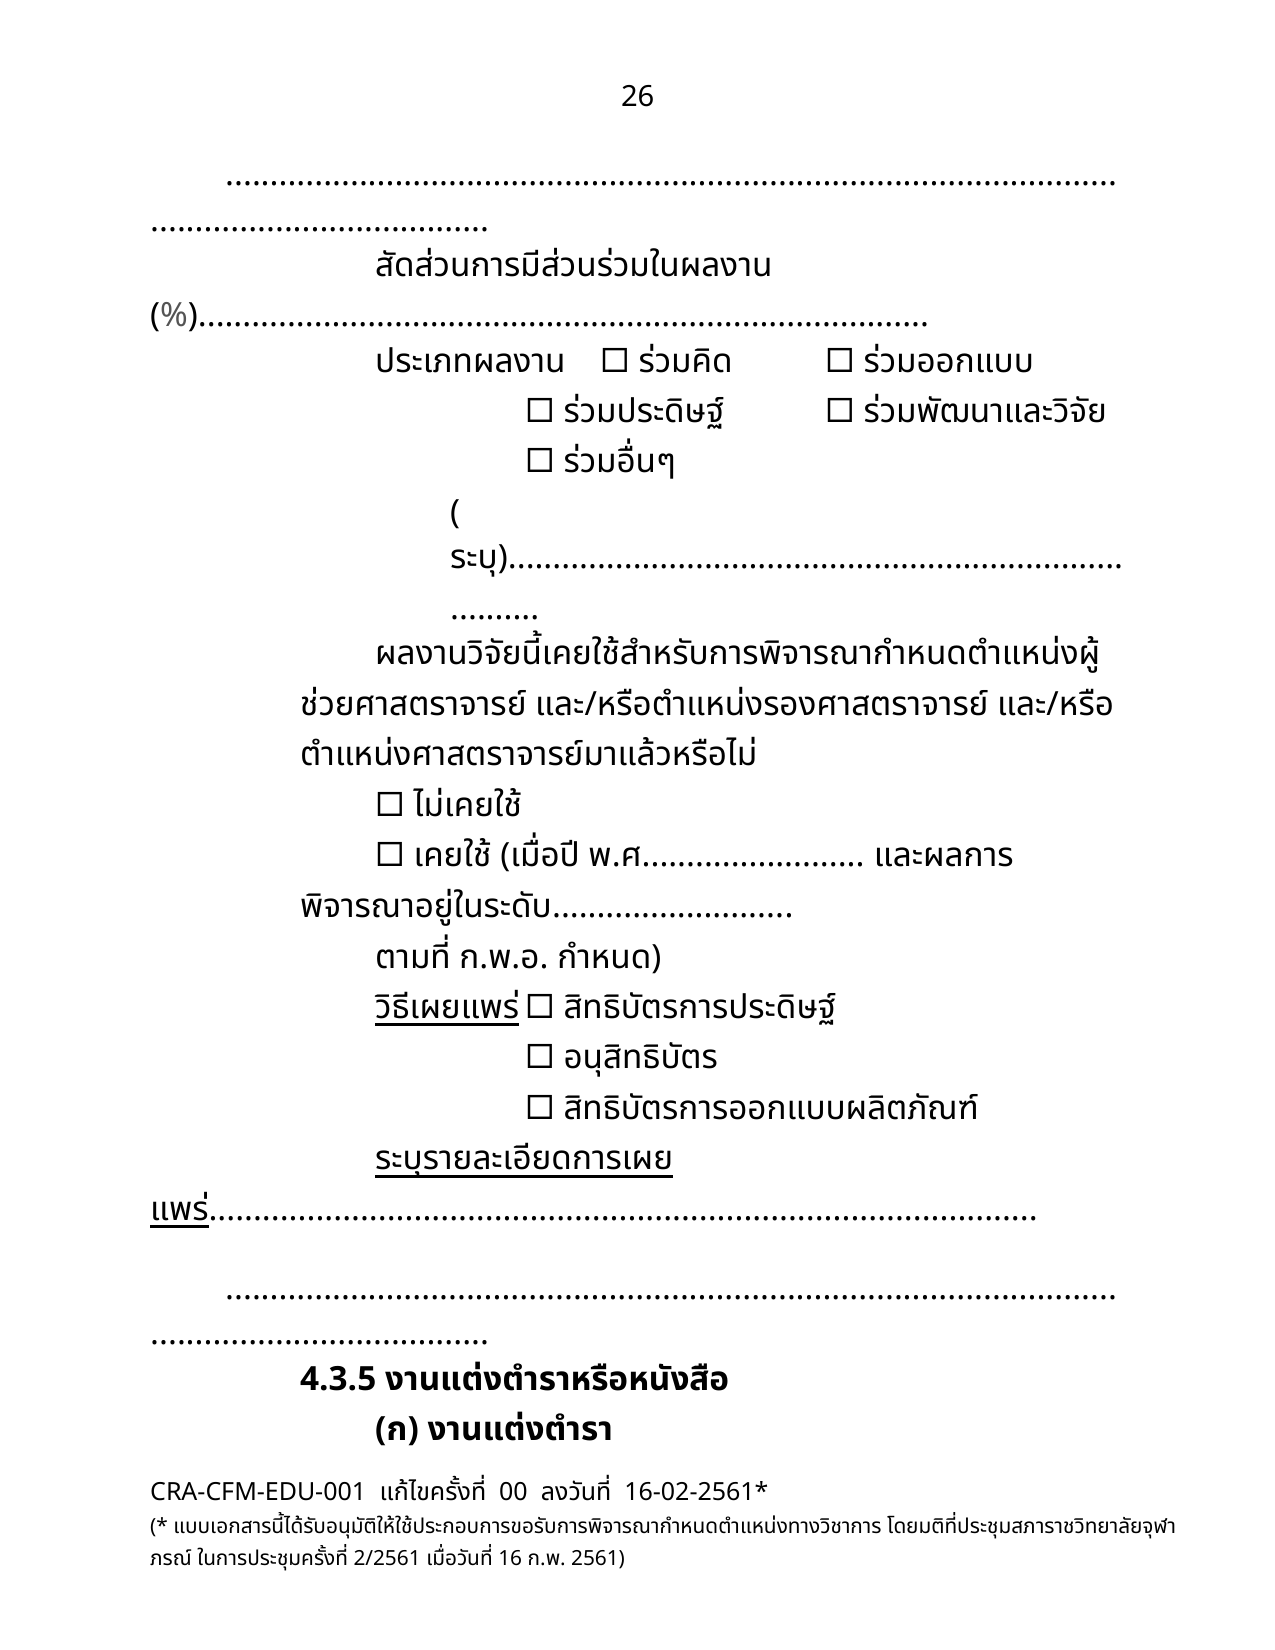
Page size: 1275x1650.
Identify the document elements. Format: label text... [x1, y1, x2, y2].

text สิทธิบัตรการออกแบบผลิตภัณฑ์ [450, 1084, 1125, 1134]
text ไม่เคยใช้ [150, 781, 1125, 831]
text ประเภทผลงาน ร่วมคิด ร่วมออกแบบ [300, 337, 1125, 387]
text 4.3.5 งานแต่งตำราหรือหนังสือ [225, 1354, 1125, 1405]
text ตามที่ ก.พ.อ. กำหนด) [300, 932, 1125, 983]
text ร่วมประดิษฐ์ ร่วมพัฒนาและวิจัย [450, 387, 1125, 437]
text ผลงานวิจัยนี้เคยใช้สำหรับการพิจารณากำหนดตำแหน่งผู้ช่วยศาสตราจารย์ และ/หรือตำแหน่งรองศาสตราจารย์ และ/หรือตำแหน่งศาสตราจารย์มาแล้วหรือไม่ [300, 629, 1125, 781]
text วิธีเผยแพร่ สิทธิบัตรการประดิษฐ์ [300, 983, 1125, 1033]
text (ก) งานแต่งตำรา [225, 1405, 1125, 1456]
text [150, 150, 1125, 241]
text ระบุรายละเอียดการเผยแพร่............................................................................................. [150, 1134, 1125, 1235]
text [150, 1235, 1125, 1354]
text เคยใช้ (เมื่อปี พ.ศ......................... และผลการพิจารณาอยู่ในระดับ........................... [300, 831, 1125, 932]
text สัดส่วนการมีส่วนร่วมในผลงาน (%).................................................................................. [150, 241, 1125, 337]
text อนุสิทธิบัตร [450, 1033, 1125, 1084]
text ร่วมอื่นๆ (ระบุ)............................................................................... [450, 437, 1125, 629]
